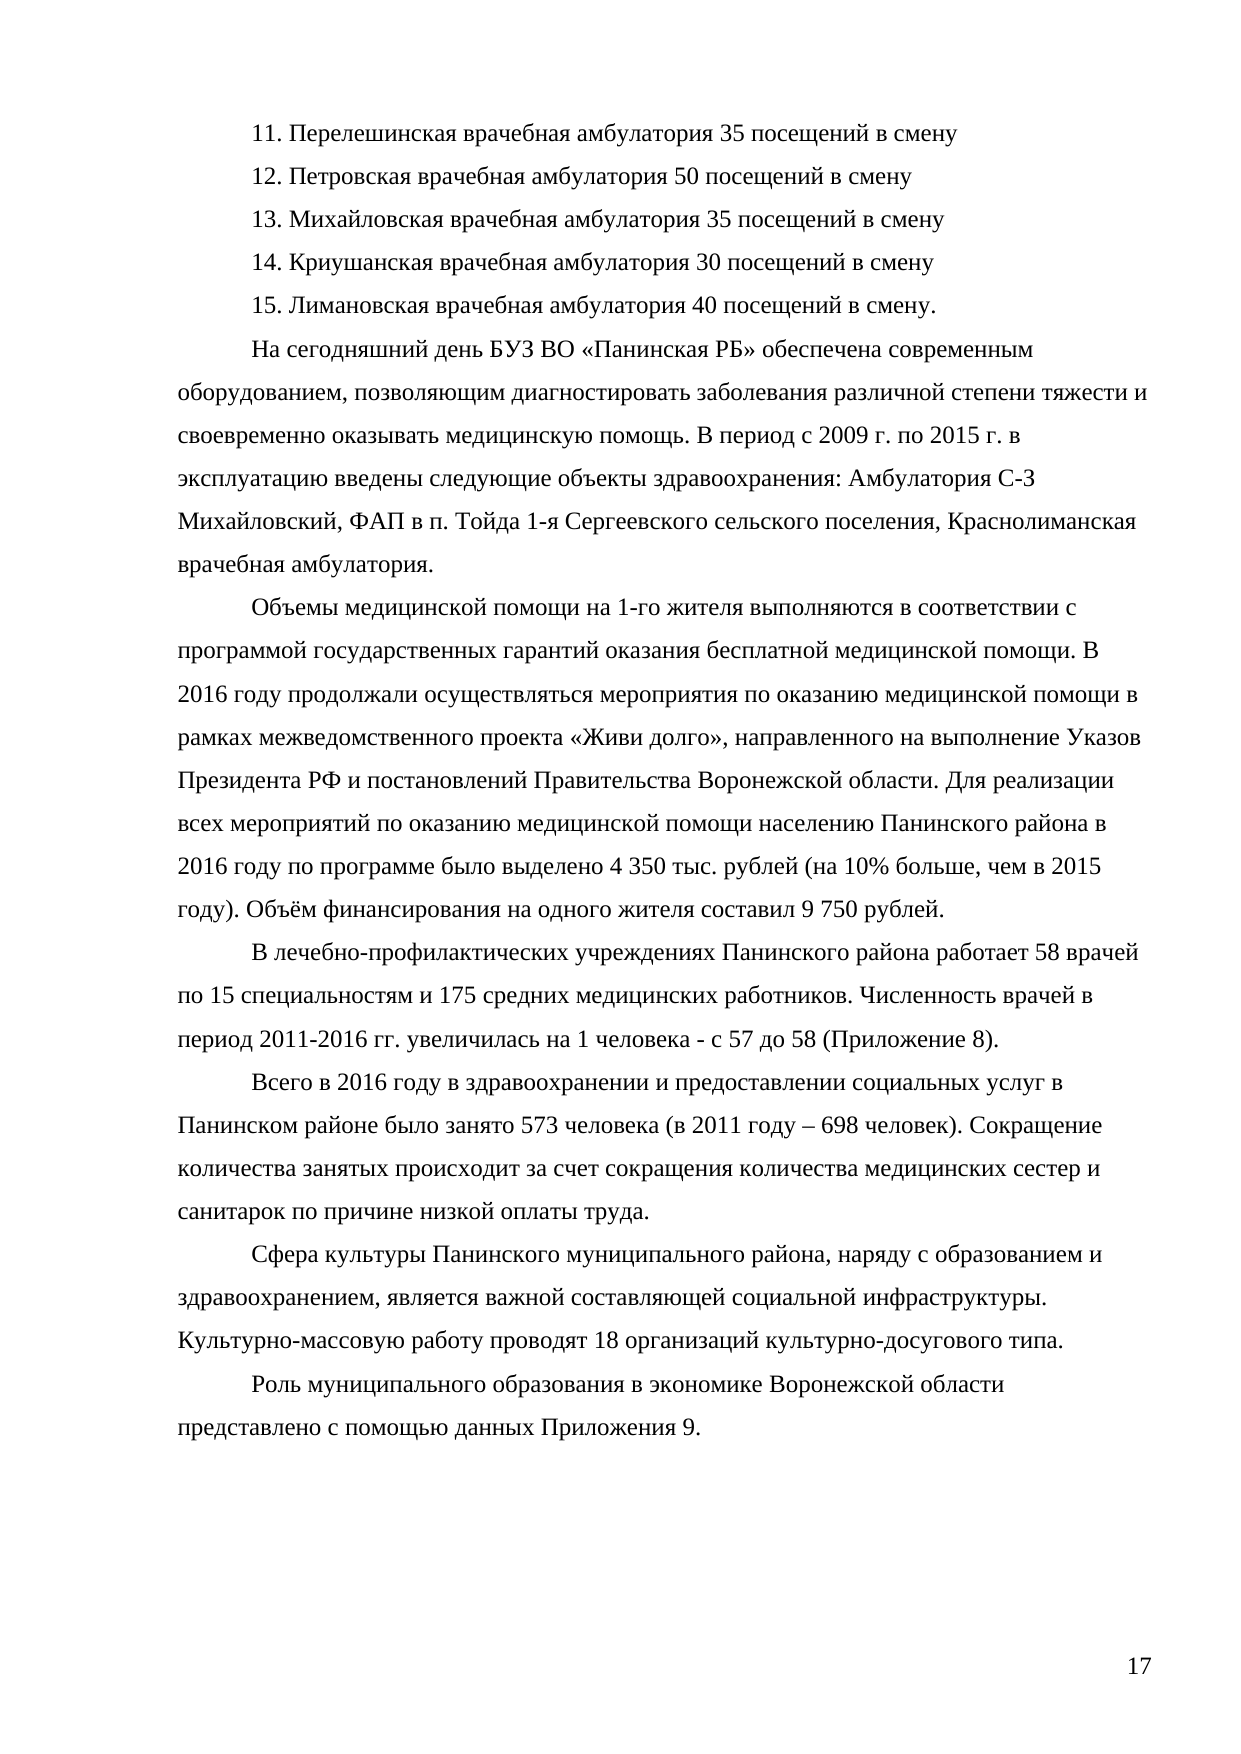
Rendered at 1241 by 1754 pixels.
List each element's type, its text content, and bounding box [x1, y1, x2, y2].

text 13. Михайловская врачебная амбулатория 35 посещений в смену [177, 204, 1152, 233]
text Роль муниципального образования в экономике Воронежской области представлено с помощью данных Приложения 9. [177, 1369, 1152, 1441]
text Объемы медицинской помощи на 1-го жителя выполняются в соответствии с программой государственных гарантий оказания бесплатной медицинской помощи. В 2016 году продолжали осуществляться мероприятия по оказанию медицинской помощи в рамках межведомственного проекта «Живи долго», направленного на выполнение Указов Президента РФ и постановлений Правительства Воронежской области. Для реализации всех мероприятий по оказанию медицинской помощи населению Панинского района в 2016 году по программе было выделено 4 350 тыс. рублей (на 10% больше, чем в 2015 году). Объём финансирования на одного жителя составил 9 750 рублей. [177, 592, 1152, 923]
text Всего в 2016 году в здравоохранении и предоставлении социальных услуг в Панинском районе было занято 573 человека (в 2011 году – 698 человек). Сокращение количества занятых происходит за счет сокращения количества медицинских сестер и санитарок по причине низкой оплаты труда. [177, 1067, 1152, 1225]
text Сфера культуры Панинского муниципального района, наряду с образованием и здравоохранением, является важной составляющей социальной инфраструктуры. Культурно-массовую работу проводят 18 организаций культурно-досугового типа. [177, 1239, 1152, 1354]
text 15. Лимановская врачебная амбулатория 40 посещений в смену. [177, 291, 1152, 319]
text На сегодняшний день БУЗ ВО «Панинская РБ» обеспечена современным оборудованием, позволяющим диагностировать заболевания различной степени тяжести и своевременно оказывать медицинскую помощь. В период с 2009 г. по 2015 г. в эксплуатацию введены следующие объекты здравоохранения: Амбулатория С-З Михайловский, ФАП в п. Тойда 1-я Сергеевского сельского поселения, Краснолиманская врачебная амбулатория. [177, 334, 1152, 578]
text 14. Криушанская врачебная амбулатория 30 посещений в смену [177, 247, 1152, 276]
text 11. Перелешинская врачебная амбулатория 35 посещений в смену [177, 118, 1152, 147]
text 12. Петровская врачебная амбулатория 50 посещений в смену [177, 161, 1152, 190]
text В лечебно-профилактических учреждениях Панинского района работает 58 врачей по 15 специальностям и 175 средних медицинских работников. Численность врачей в период 2011-2016 гг. увеличилась на 1 человека - с 57 до 58 (Приложение 8). [177, 937, 1152, 1052]
